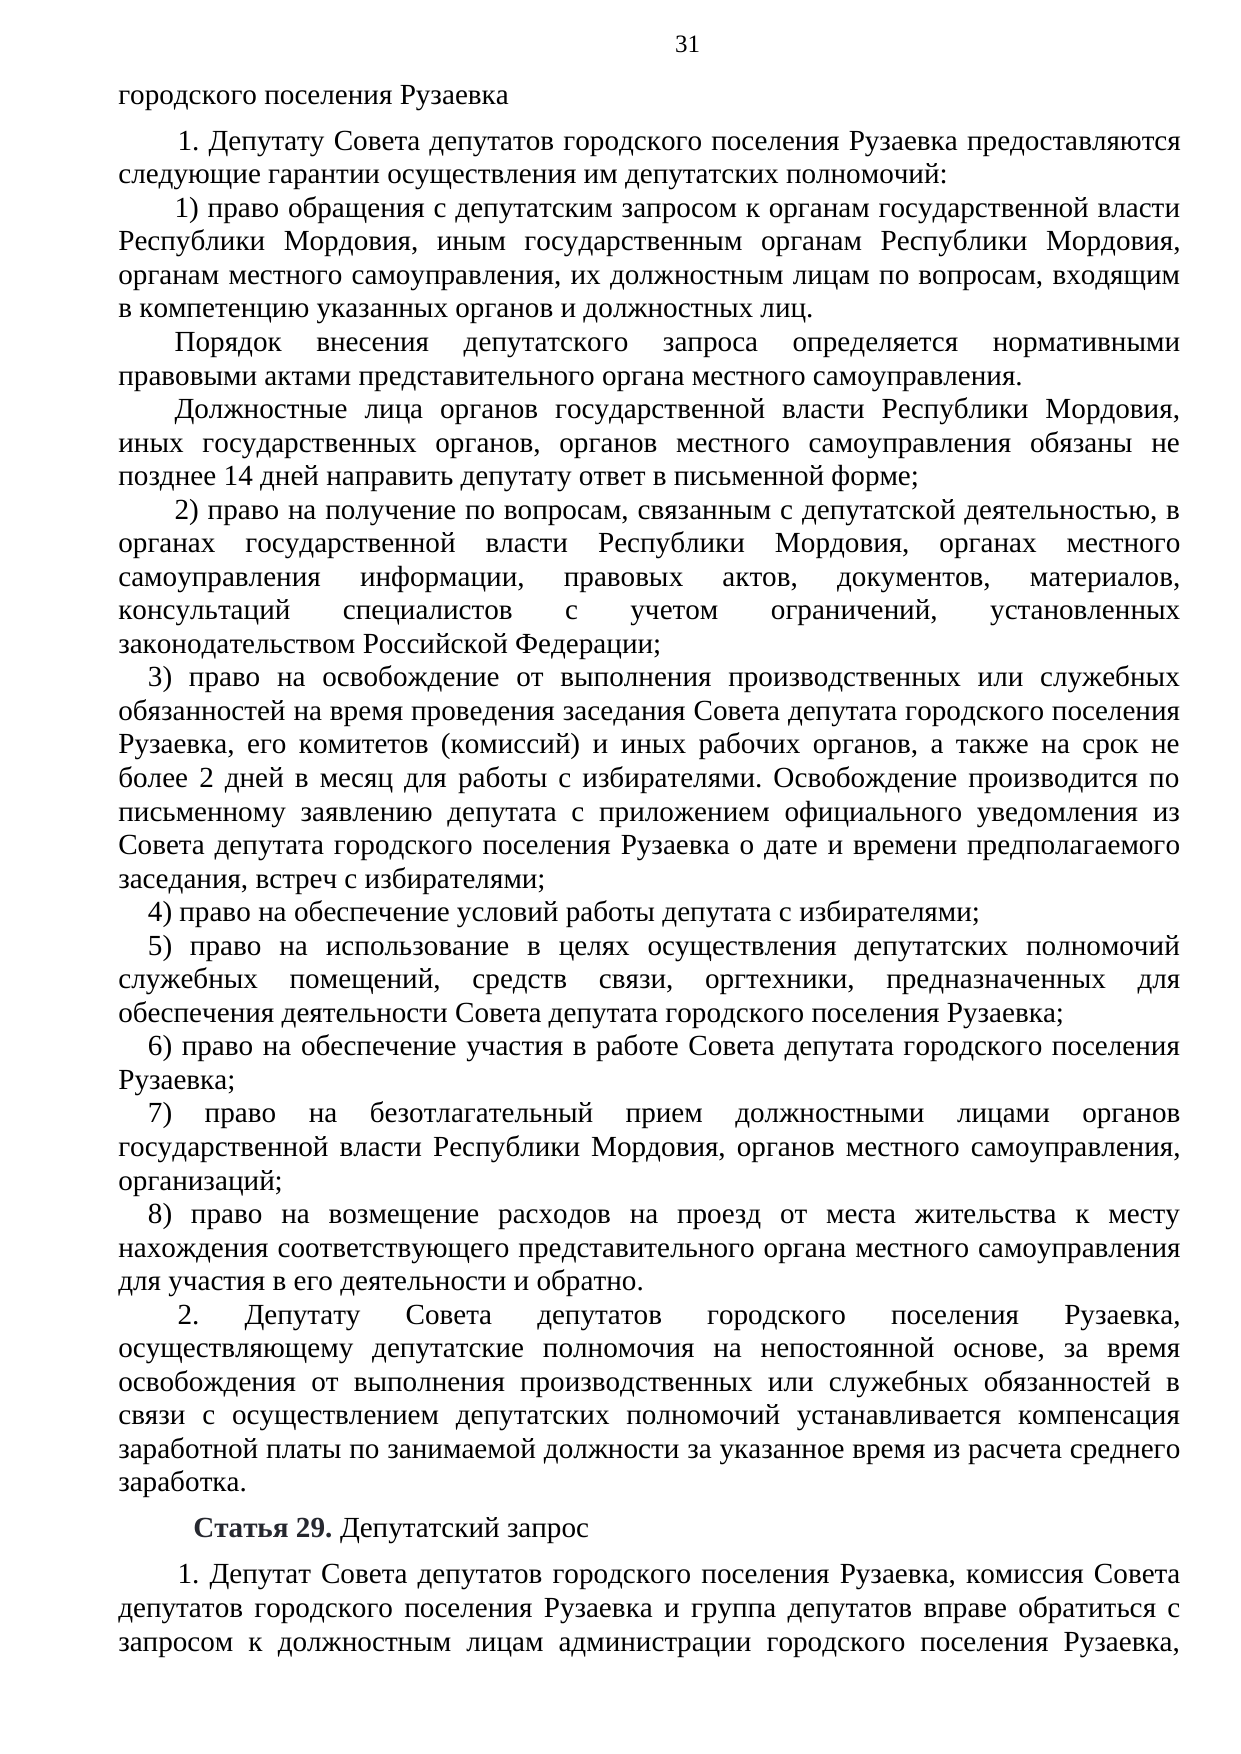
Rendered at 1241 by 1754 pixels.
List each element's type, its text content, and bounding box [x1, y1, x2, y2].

text 3) право на освобождение от выполнения производственных или служебных обязанностей на время проведения заседания Совета депутата городского поселения Рузаевка, его комитетов (комиссий) и иных рабочих органов, а также на срок не более 2 дней в месяц для работы с избирателями. Освобождение производится по письменному заявлению депутата с приложением официального уведомления из Совета депутата городского поселения Рузаевка о дате и времени предполагаемого заседания, встреч с избирателями; [118, 659, 1181, 894]
text 8) право на возмещение расходов на проезд от места жительства к месту нахождения соответствующего представительного органа местного самоуправления для участия в его деятельности и обратно. [118, 1196, 1181, 1297]
text 5) право на использование в целях осуществления депутатских полномочий служебных помещений, средств связи, оргтехники, предназначенных для обеспечения деятельности Совета депутата городского поселения Рузаевка; [118, 928, 1181, 1028]
text 4) право на обеспечение условий работы депутата с избирателями; [118, 894, 1181, 928]
text 6) право на обеспечение участия в работе Совета депутата городского поселения Рузаевка; [118, 1028, 1181, 1096]
text Порядок внесения депутатского запроса определяется нормативными правовыми актами представительного органа местного самоуправления. [118, 324, 1181, 391]
text Должностные лица органов государственной власти Республики Мордовия, иных государственных органов, органов местного самоуправления обязаны не позднее 14 дней направить депутату ответ в письменной форме; [118, 391, 1181, 492]
text 2) право на получение по вопросам, связанным с депутатской деятельностью, в органах государственной власти Республики Мордовия, органах местного самоуправления информации, правовых актов, документов, материалов, консультаций специалистов с учетом ограничений, установленных законодательством Российской Федерации; [118, 492, 1181, 659]
text 2. Депутату Совета депутатов городского поселения Рузаевка, осуществляющему депутатские полномочия на непостоянной основе, за время освобождения от выполнения производственных или служебных обязанностей в связи с осуществлением депутатских полномочий устанавливается компенсация заработной платы по занимаемой должности за указанное время из расчета среднего заработка. [118, 1297, 1181, 1498]
text 7) право на безотлагательный прием должностными лицами органов государственной власти Республики Мордовия, органов местного самоуправления, организаций; [118, 1096, 1181, 1196]
text 1. Депутату Совета депутатов городского поселения Рузаевка предоставляются следующие гарантии осуществления им депутатских полномочий: [118, 123, 1181, 190]
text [118, 77, 1181, 110]
text 1) право обращения с депутатским запросом к органам государственной власти Республики Мордовия, иным государственным органам Республики Мордовия, органам местного самоуправления, их должностным лицам по вопросам, входящим в компетенцию указанных органов и должностных лиц. [118, 190, 1181, 324]
text Статья 29. Депутатский запрос [118, 1511, 1181, 1544]
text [118, 1557, 1181, 1657]
